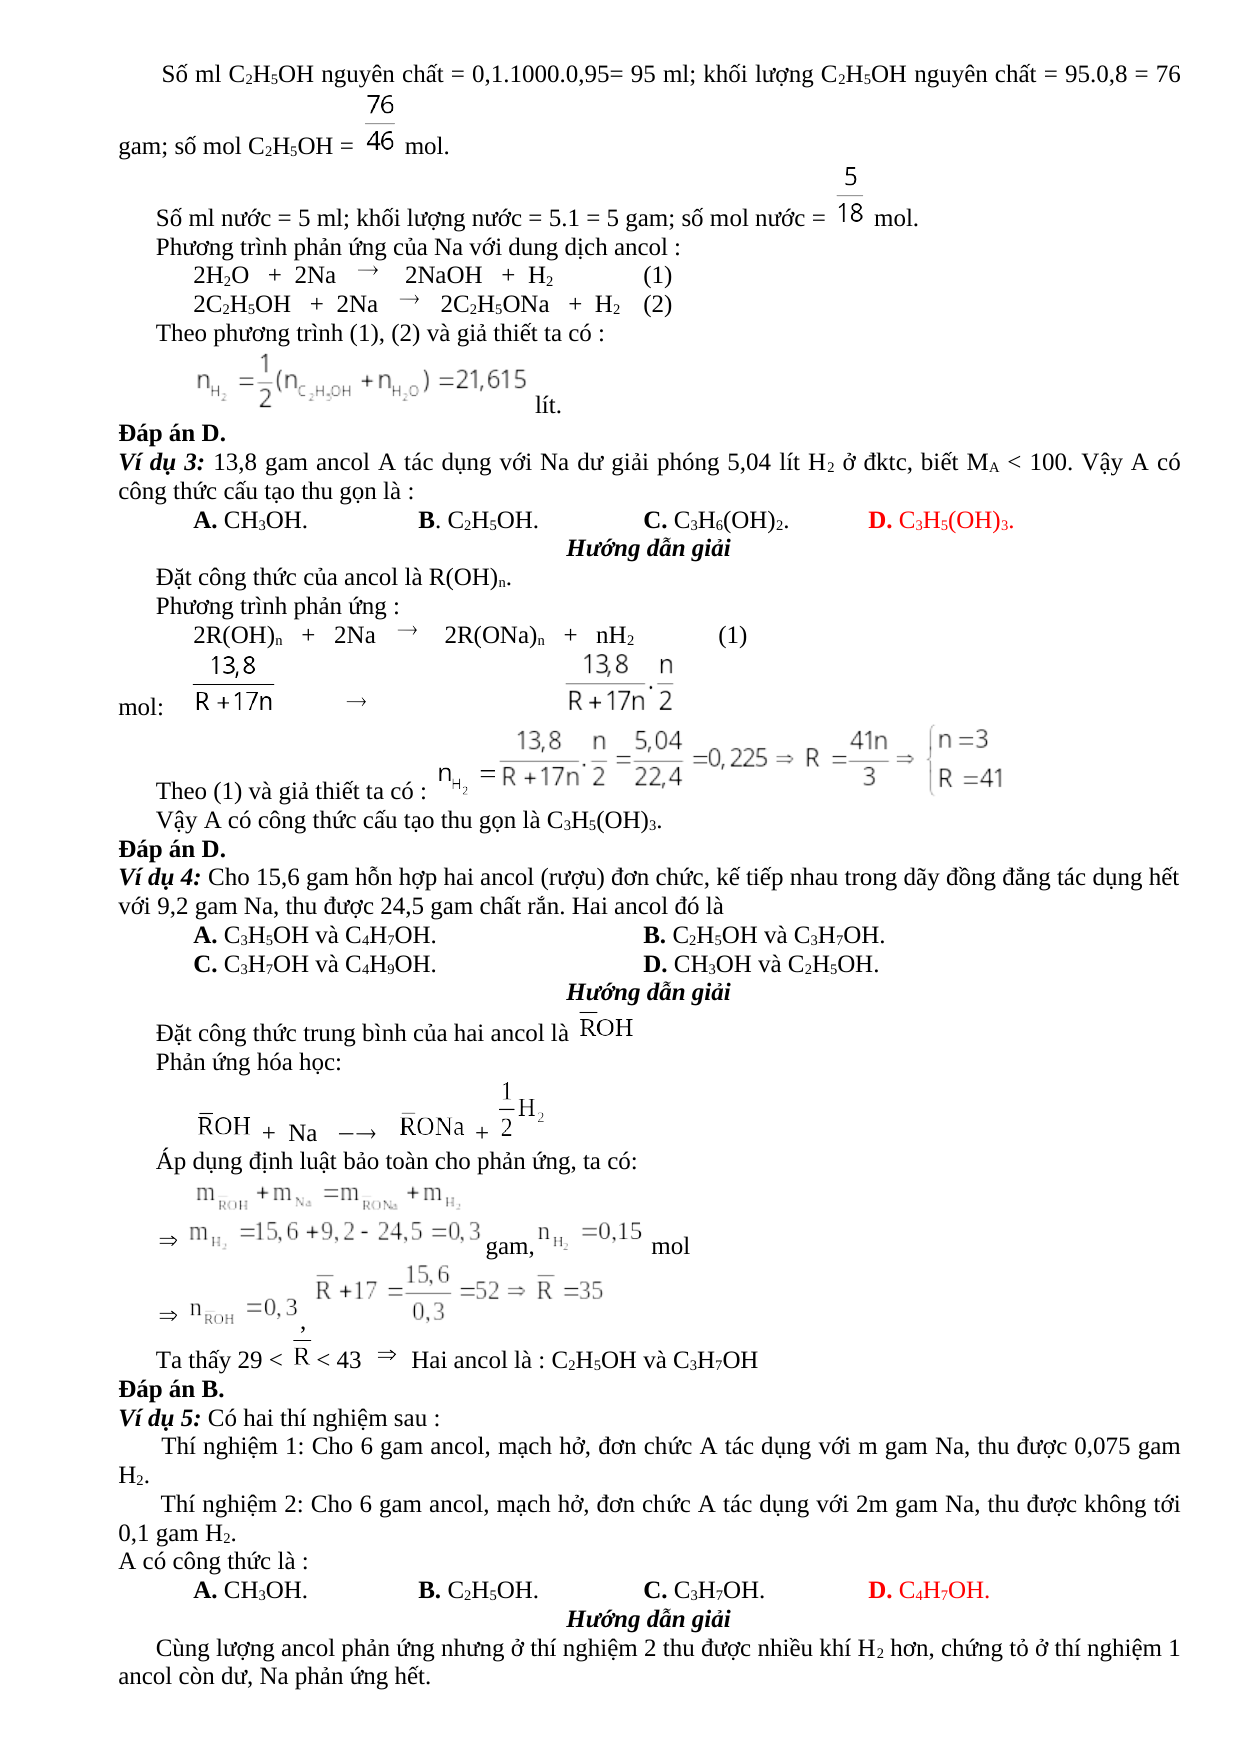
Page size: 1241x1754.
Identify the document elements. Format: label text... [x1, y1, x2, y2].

text Số ml nước = 5 ml; khối lượng nước = 5.1 = 5 gam; số mol nước = mol. [118, 160, 1181, 232]
text Theo (1) và giả thiết ta có : [118, 720, 1181, 805]
text Thí nghiệm 1: Cho 6 gam ancol, mạch hở, đơn chức A tác dụng với m gam Na, thu được 0,075 gam H2. [118, 1431, 1181, 1489]
text A có công thức là : [118, 1546, 1181, 1575]
text Đặt công thức của ancol là R(OH)n. [118, 562, 1181, 591]
text 2R(OH)n + 2Na 2R(ONa)n + nH2 (1) [118, 620, 1181, 648]
text A. CH3OH. B. C2H5OH. C. C3H6(OH)2. D. C3H5(OH)3. [118, 505, 1181, 533]
text Hướng dẫn giải [118, 533, 1181, 562]
text A. CH3OH. B. C2H5OH. C. C3H7OH. D. C4H7OH. [118, 1575, 1181, 1604]
text A. C3H5OH và C4H7OH. B. C2H5OH và C3H7OH. [118, 920, 1181, 949]
text Phương trình phản ứng của Na với dung dịch ancol : [118, 232, 1181, 260]
text C. C3H7OH và C4H9OH. D. CH3OH và C2H5OH. [118, 949, 1181, 977]
text Ví dụ 5: Có hai thí nghiệm sau : [118, 1403, 1181, 1431]
text Ta thấy 29 < < 43 Hai ancol là : C2H5OH và C3H7OH [118, 1334, 1181, 1374]
text 2C2H5OH + 2Na 2C2H5ONa + H2 (2) [118, 289, 1181, 318]
text Hướng dẫn giải [118, 1604, 1181, 1633]
text Đặt công thức trung bình của hai ancol là [118, 1006, 1181, 1047]
text Đáp án D. [118, 418, 1181, 447]
text Đáp án D. [118, 834, 1181, 862]
text Cùng lượng ancol phản ứng nhưng ở thí nghiệm 2 thu được nhiều khí H2 hơn, chứng tỏ ở thí nghiệm 1 ancol còn dư, Na phản ứng hết. [118, 1633, 1181, 1690]
text Hướng dẫn giải [118, 977, 1181, 1006]
text lít. [118, 347, 1181, 418]
text Vậy A có công thức cấu tạo thu gọn là C3H5(OH)3. [118, 805, 1181, 834]
text , [118, 1260, 1181, 1334]
text Ví dụ 3: 13,8 gam ancol A tác dụng với Na dư giải phóng 5,04 lít H2 ở đktc, biết MA < 100. Vậy A có công thức cấu tạo thu gọn là : [118, 447, 1181, 505]
text gam, mol [118, 1215, 1181, 1260]
text Theo phương trình (1), (2) và giả thiết ta có : [118, 318, 1181, 347]
text 2H2O + 2Na 2NaOH + H2 (1) [118, 260, 1181, 289]
text Phương trình phản ứng : [118, 591, 1181, 620]
text Thí nghiệm 2: Cho 6 gam ancol, mạch hở, đơn chức A tác dụng với 2m gam Na, thu được không tới 0,1 gam H2. [118, 1489, 1181, 1546]
text Ví dụ 4: Cho 15,6 gam hỗn hợp hai ancol (rượu) đơn chức, kế tiếp nhau trong dãy đồng đẳng tác dụng hết với 9,2 gam Na, thu được 24,5 gam chất rắn. Hai ancol đó là [118, 862, 1181, 920]
text + Na + [118, 1076, 1181, 1146]
text Phản ứng hóa học: [118, 1047, 1181, 1076]
text mol: [118, 648, 1181, 720]
text Đáp án B. [118, 1374, 1181, 1403]
text Áp dụng định luật bảo toàn cho phản ứng, ta có: [118, 1146, 1181, 1175]
text Số ml C2H5OH nguyên chất = 0,1.1000.0,95= 95 ml; khối lượng C2H5OH nguyên chất = 95.0,8 = 76 gam; số mol C2H5OH = mol. [118, 59, 1181, 160]
